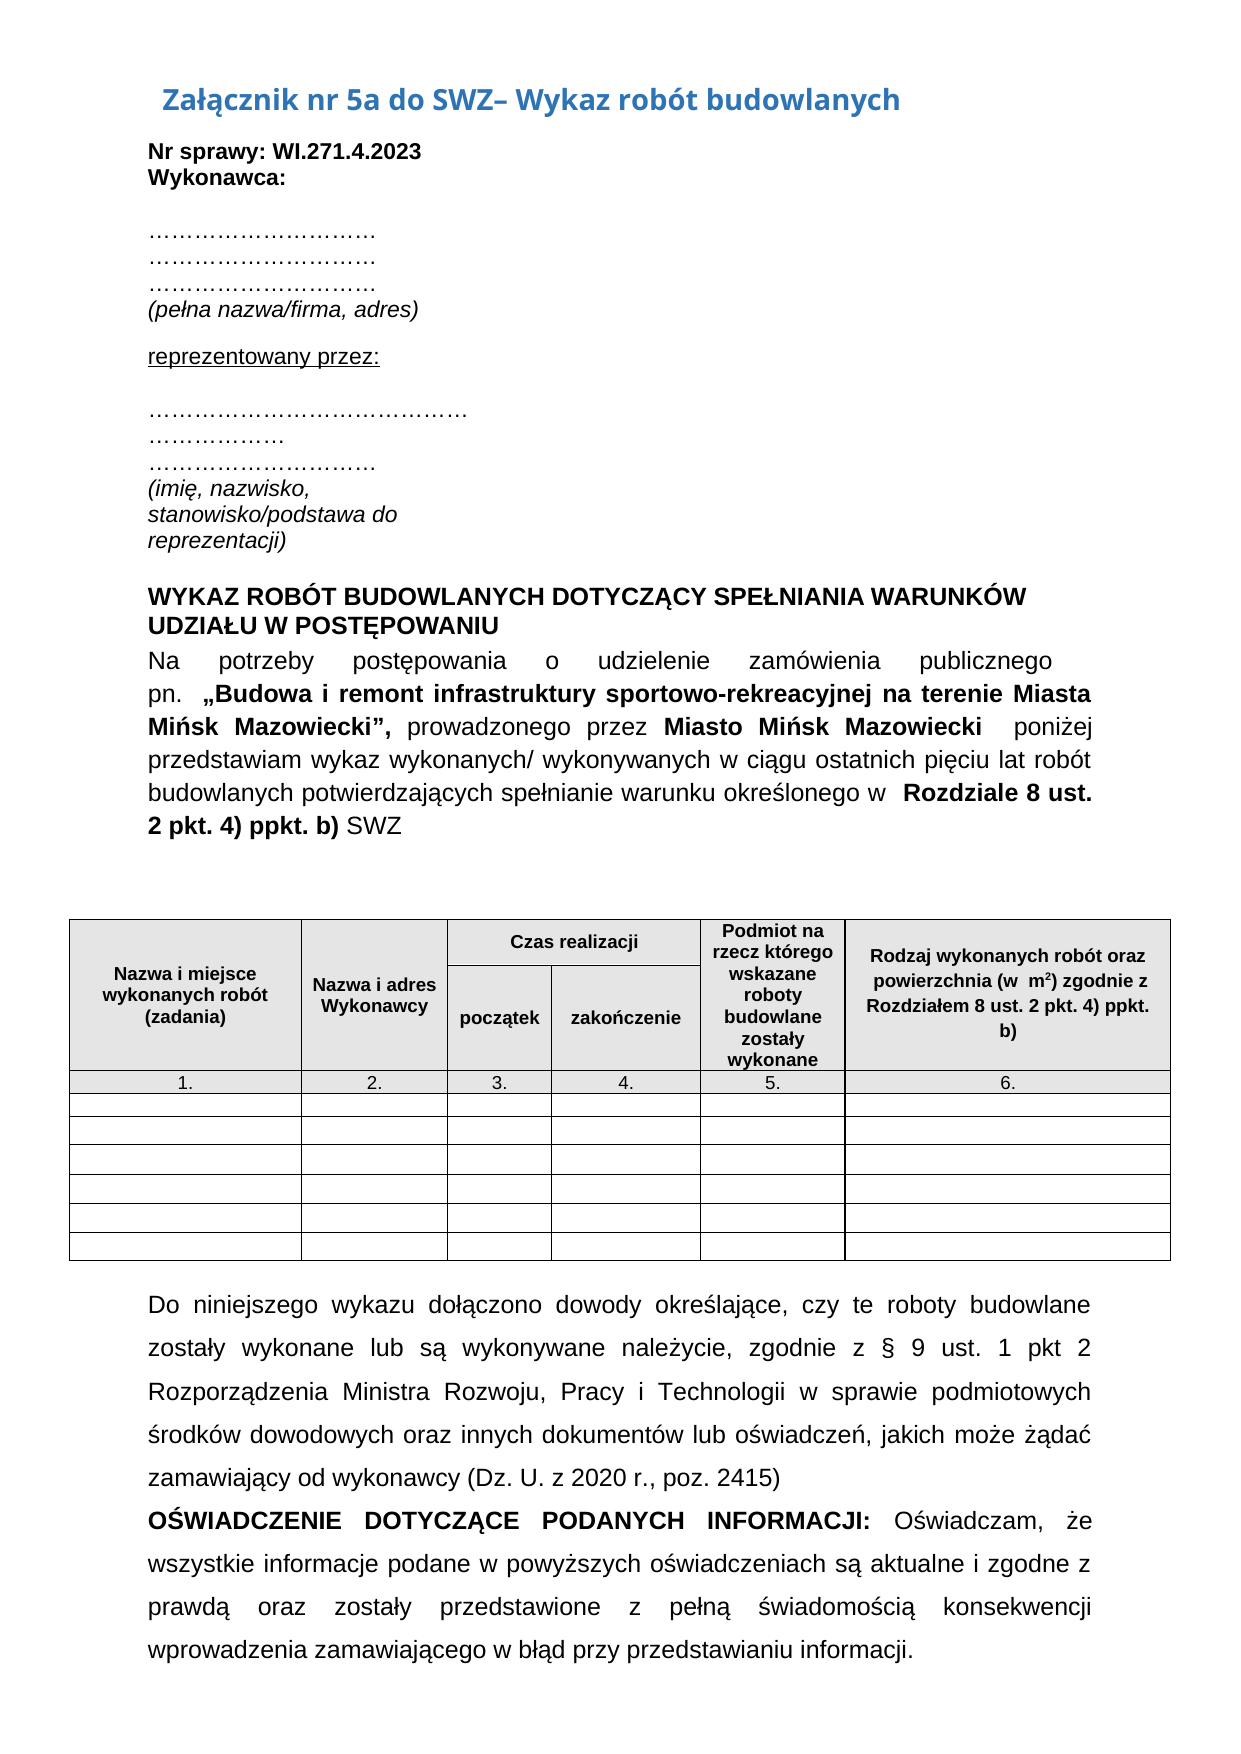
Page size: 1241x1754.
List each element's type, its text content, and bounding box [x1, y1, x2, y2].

table_cell [302, 1233, 447, 1260]
table_header Podmiot na rzecz którego wskazane roboty budowlane zostały wykonane [701, 920, 844, 1070]
table_cell [846, 1094, 1170, 1116]
text Na potrzeby postępowania o udzielenie zamówienia publicznego pn. „Budowa i remont infrastruktury sportowo-rekreacyjnej na terenie Miasta Mińsk Mazowiecki”, prowadzonego przez Miasto Mińsk Mazowiecki poniżej przedstawiam wykaz wykonanych/ wykonywanych w ciągu ostatnich pięciu lat robót budowlanych potwierdzających spełnianie warunku określonego w Rozdziale 8 ust. 2 pkt. 4) ppkt. b) SWZ [148, 646, 1093, 839]
table_cell [70, 1145, 301, 1174]
table_cell [846, 1175, 1170, 1203]
table_cell [70, 1175, 301, 1203]
table_cell [846, 1145, 1170, 1174]
table_cell [701, 1233, 844, 1260]
table_cell [701, 1175, 844, 1203]
table_cell [701, 1094, 844, 1116]
table_cell [302, 1145, 447, 1174]
table_cell [70, 1094, 301, 1116]
table_cell [448, 1175, 551, 1203]
text Wykonawca: [148, 164, 1093, 190]
text ………………………… [148, 269, 472, 296]
table_cell [552, 1145, 700, 1174]
text OŚWIADCZENIE DOTYCZĄCE PODANYCH INFORMACJI: Oświadczam, że wszystkie informacje podane w powyższych oświadczeniach są aktualne i zgodne z prawdą oraz zostały przedstawione z pełną świadomością konsekwencji wprowadzenia zamawiającego w błąd przy przedstawianiu informacji. [148, 1506, 1093, 1664]
text ………………………… [148, 448, 472, 475]
table_cell [448, 1145, 551, 1174]
table_cell 1. [70, 1071, 301, 1093]
text Załącznik nr 5a do SWZ– Wykaz robót budowlanych [162, 79, 1093, 119]
table_cell [552, 1204, 700, 1232]
table_cell 6. [846, 1071, 1170, 1093]
table_cell [846, 1204, 1170, 1232]
table_cell [302, 1175, 447, 1203]
table_cell [448, 1233, 551, 1260]
table_cell [552, 1094, 700, 1116]
text reprezentowany przez: [148, 343, 1093, 369]
table_cell [552, 1117, 700, 1144]
table_cell [448, 1117, 551, 1144]
table_cell [302, 1094, 447, 1116]
table_header Rodzaj wykonanych robót oraz powierzchnia (w m2) zgodnie z Rozdziałem 8 ust. 2 pkt. 4) ppkt. b) [846, 920, 1170, 1070]
table_cell [701, 1117, 844, 1144]
table_cell 3. [448, 1071, 551, 1093]
text (pełna nazwa/firma, adres) [148, 296, 472, 322]
table_cell [701, 1145, 844, 1174]
table_cell 5. [701, 1071, 844, 1093]
table_cell 4. [552, 1071, 700, 1093]
text ………………………… [148, 243, 472, 269]
text WYKAZ ROBÓT BUDOWLANYCH DOTYCZĄCY SPEŁNIANIA WARUNKÓW UDZIAŁU W POSTĘPOWANIU [148, 582, 1093, 639]
text (imię, nazwisko, stanowisko/podstawa do reprezentacji) [148, 475, 472, 554]
table_header Nazwa i adres Wykonawcy [302, 920, 447, 1070]
table_cell [448, 1204, 551, 1232]
table_cell [448, 1094, 551, 1116]
table_cell 2. [302, 1071, 447, 1093]
text Do niniejszego wykazu dołączono dowody określające, czy te roboty budowlane zostały wykonane lub są wykonywane należycie, zgodnie z § 9 ust. 1 pkt 2 Rozporządzenia Ministra Rozwoju, Pracy i Technologii w sprawie podmiotowych środków dowodowych oraz innych dokumentów lub oświadczeń, jakich może żądać zamawiający od wykonawcy (Dz. U. z 2020 r., poz. 2415) [148, 1290, 1093, 1491]
table_cell [846, 1233, 1170, 1260]
table_cell [70, 1117, 301, 1144]
table_cell [302, 1117, 447, 1144]
table_cell [552, 1233, 700, 1260]
table_cell [70, 1204, 301, 1232]
table_header Czas realizacji [448, 920, 700, 964]
table_cell [846, 1117, 1170, 1144]
table_header Nazwa i miejsce wykonanych robót (zadania) [70, 920, 301, 1070]
text ………………………… [148, 217, 472, 243]
table_cell [70, 1233, 301, 1260]
table_cell [701, 1204, 844, 1232]
table_cell początek [448, 966, 551, 1070]
text …………………………………………………… [148, 396, 472, 448]
table_cell [552, 1175, 700, 1203]
text Nr sprawy: WI.271.4.2023 [148, 138, 1093, 164]
table_cell [302, 1204, 447, 1232]
table_cell zakończenie [552, 966, 700, 1070]
